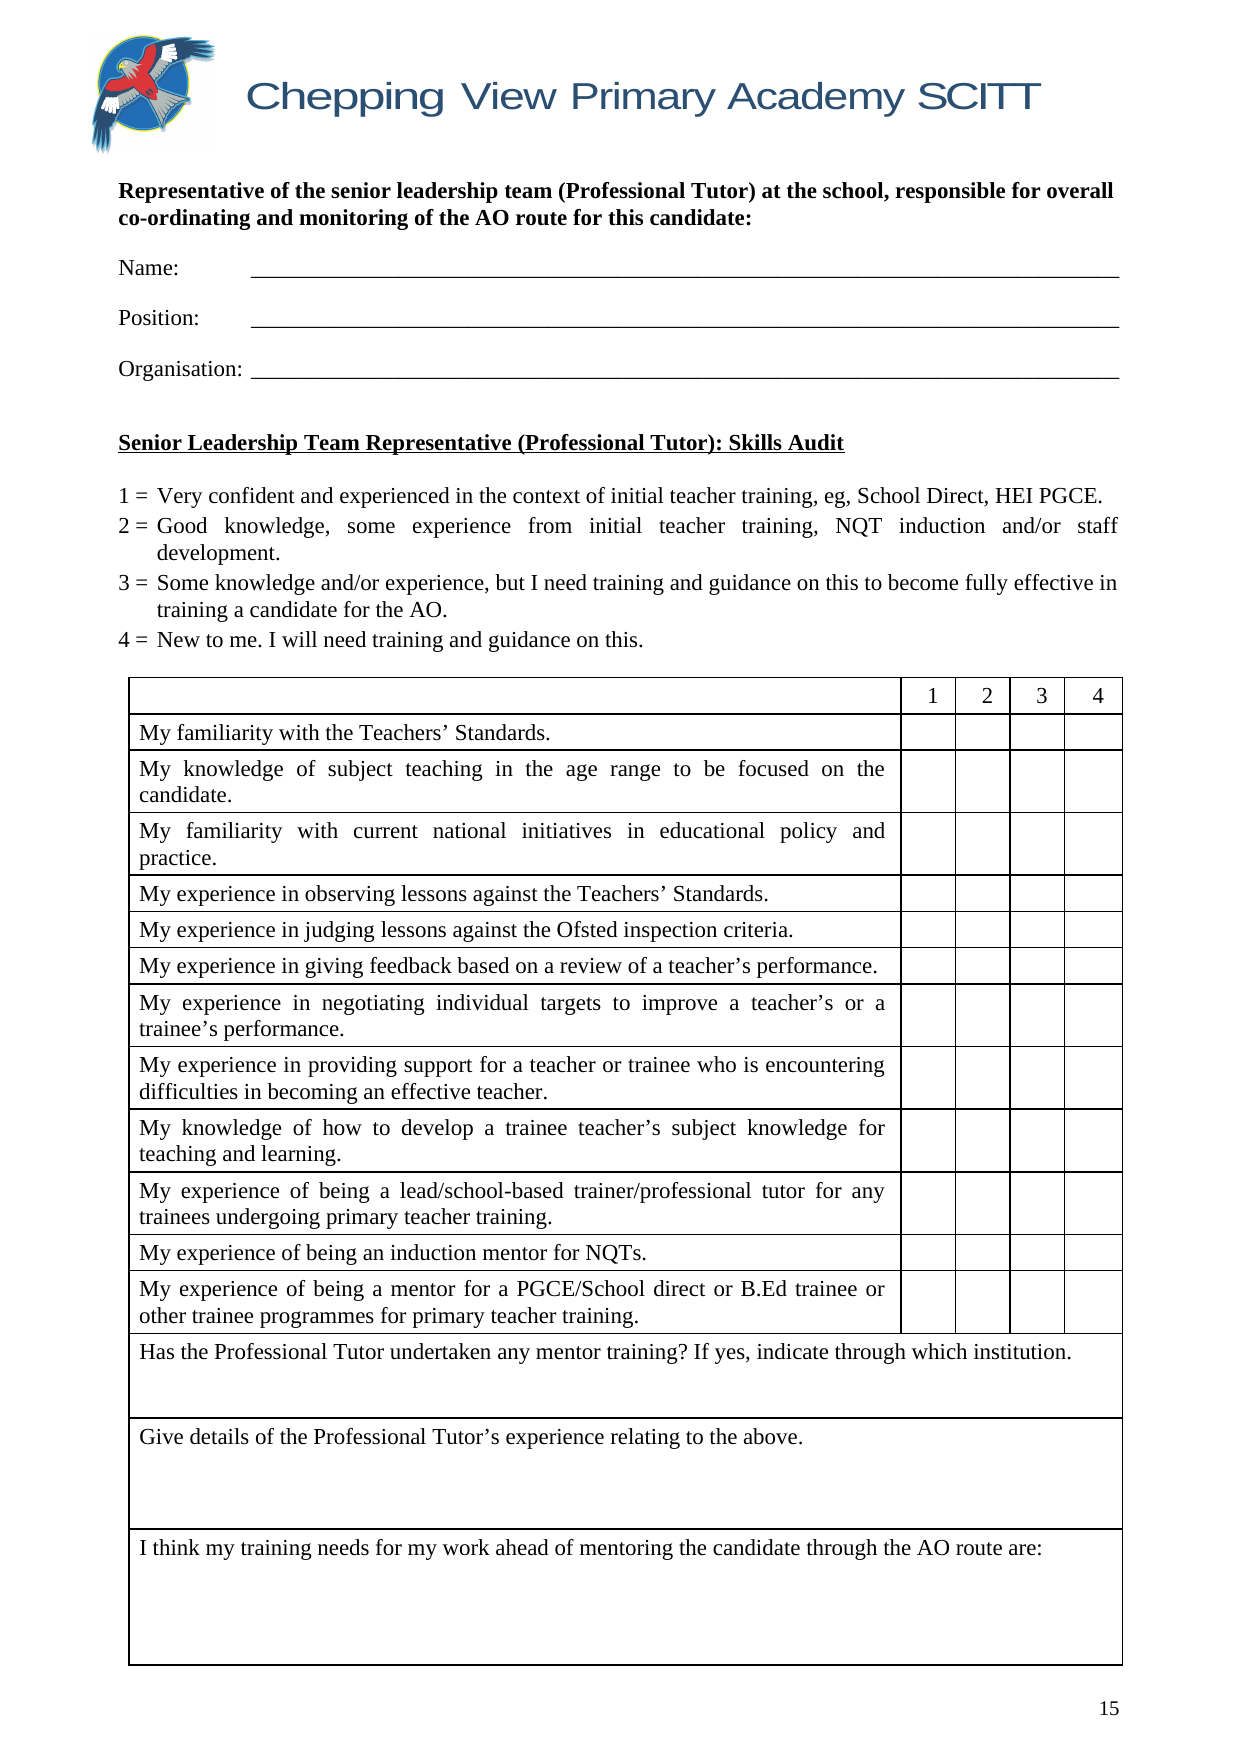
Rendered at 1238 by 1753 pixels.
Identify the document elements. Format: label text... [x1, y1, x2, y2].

table_cell [1011, 751, 1064, 812]
table_cell Has the Professional Tutor undertaken any mentor training? If yes, indicate through which institution. [130, 1334, 1122, 1417]
text Position: [118, 304, 1119, 331]
table_cell [1011, 985, 1064, 1046]
table_cell [902, 912, 955, 947]
picture [92, 35, 215, 154]
table_cell [1065, 1173, 1122, 1233]
table_cell I think my training needs for my work ahead of mentoring the candidate through the AO route are: [130, 1530, 1122, 1664]
table_cell My experience in negotiating individual targets to improve a teacher’s or a trainee’s performance. [130, 985, 900, 1046]
table_cell [902, 715, 955, 749]
table_cell [1065, 876, 1122, 911]
table_header 1 [902, 678, 955, 713]
table_cell Give details of the Professional Tutor’s experience relating to the above. [130, 1419, 1122, 1528]
text 3 = Some knowledge and/or experience, but I need training and guidance on this to become fully effective in training a candidate for the AO. [118, 569, 1119, 622]
table_cell [1011, 1110, 1064, 1171]
table_header [130, 678, 900, 713]
table_cell My experience of being a mentor for a PGCE/School direct or B.Ed trainee or other trainee programmes for primary teacher training. [130, 1271, 900, 1332]
table_cell [902, 1271, 955, 1332]
subtitle Senior Leadership Team Representative (Professional Tutor): Skills Audit [118, 429, 1119, 456]
table_cell [1011, 1235, 1064, 1270]
text Representative of the senior leadership team (Professional Tutor) at the school, responsible for overall co-ordinating and monitoring of the AO route for this candidate: [118, 177, 1119, 230]
table_header 2 [956, 678, 1009, 713]
table_cell [956, 985, 1009, 1046]
table_cell [1011, 948, 1064, 983]
table_cell [956, 1173, 1009, 1233]
table_cell My familiarity with the Teachers’ Standards. [130, 715, 900, 749]
table_cell My experience in giving feedback based on a review of a teacher’s performance. [130, 948, 900, 983]
table_cell My knowledge of subject teaching in the age range to be focused on the candidate. [130, 751, 900, 812]
table_cell My experience of being a lead/school-based trainer/professional tutor for any trainees undergoing primary teacher training. [130, 1173, 900, 1233]
table_header 3 [1011, 678, 1064, 713]
table_cell [902, 751, 955, 812]
table_cell [956, 876, 1009, 911]
table_cell [956, 1110, 1009, 1171]
table_cell [902, 1173, 955, 1233]
table_cell [1011, 1271, 1064, 1332]
table_cell [1065, 948, 1122, 983]
text 1 = Very confident and experienced in the context of initial teacher training, eg, School Direct, HEI PGCE. [118, 482, 1119, 508]
table_cell [956, 751, 1009, 812]
table_cell [956, 1271, 1009, 1332]
table_cell [1011, 1047, 1064, 1108]
table_cell [902, 813, 955, 874]
table_cell [902, 948, 955, 983]
text Organisation: [118, 355, 1119, 381]
table_cell [956, 813, 1009, 874]
table_cell [1011, 1173, 1064, 1233]
table_cell [1011, 813, 1064, 874]
table_cell [956, 1235, 1009, 1270]
table_cell My familiarity with current national initiatives in educational policy and practice. [130, 813, 900, 874]
table_cell [1065, 985, 1122, 1046]
table_cell [902, 1235, 955, 1270]
table_cell [1065, 715, 1122, 749]
table_cell [1065, 912, 1122, 947]
text 4 = New to me. I will need training and guidance on this. [118, 626, 1119, 653]
table_cell My experience in judging lessons against the Ofsted inspection criteria. [130, 912, 900, 947]
table_cell [902, 1047, 955, 1108]
table_cell My experience in providing support for a teacher or trainee who is encountering difficulties in becoming an effective teacher. [130, 1047, 900, 1108]
table_cell [902, 985, 955, 1046]
table_cell My experience of being an induction mentor for NQTs. [130, 1235, 900, 1270]
table_cell [1065, 1235, 1122, 1270]
table_cell [956, 948, 1009, 983]
text 2 = Good knowledge, some experience from initial teacher training, NQT induction and/or staff development. [118, 512, 1119, 565]
table_cell [956, 715, 1009, 749]
table_cell [1065, 1047, 1122, 1108]
table_cell [902, 876, 955, 911]
table_cell [1065, 813, 1122, 874]
table_cell [902, 1110, 955, 1171]
table_cell [1011, 912, 1064, 947]
table_cell [1065, 751, 1122, 812]
table_cell [956, 912, 1009, 947]
table_cell [1011, 715, 1064, 749]
table_cell [1065, 1271, 1122, 1332]
table_cell My knowledge of how to develop a trainee teacher’s subject knowledge for teaching and learning. [130, 1110, 900, 1171]
table_cell [1011, 876, 1064, 911]
table_cell [956, 1047, 1009, 1108]
text Name: [118, 254, 1119, 280]
table_cell [1065, 1110, 1122, 1171]
table_cell My experience in observing lessons against the Teachers’ Standards. [130, 876, 900, 911]
table_header 4 [1065, 678, 1122, 713]
